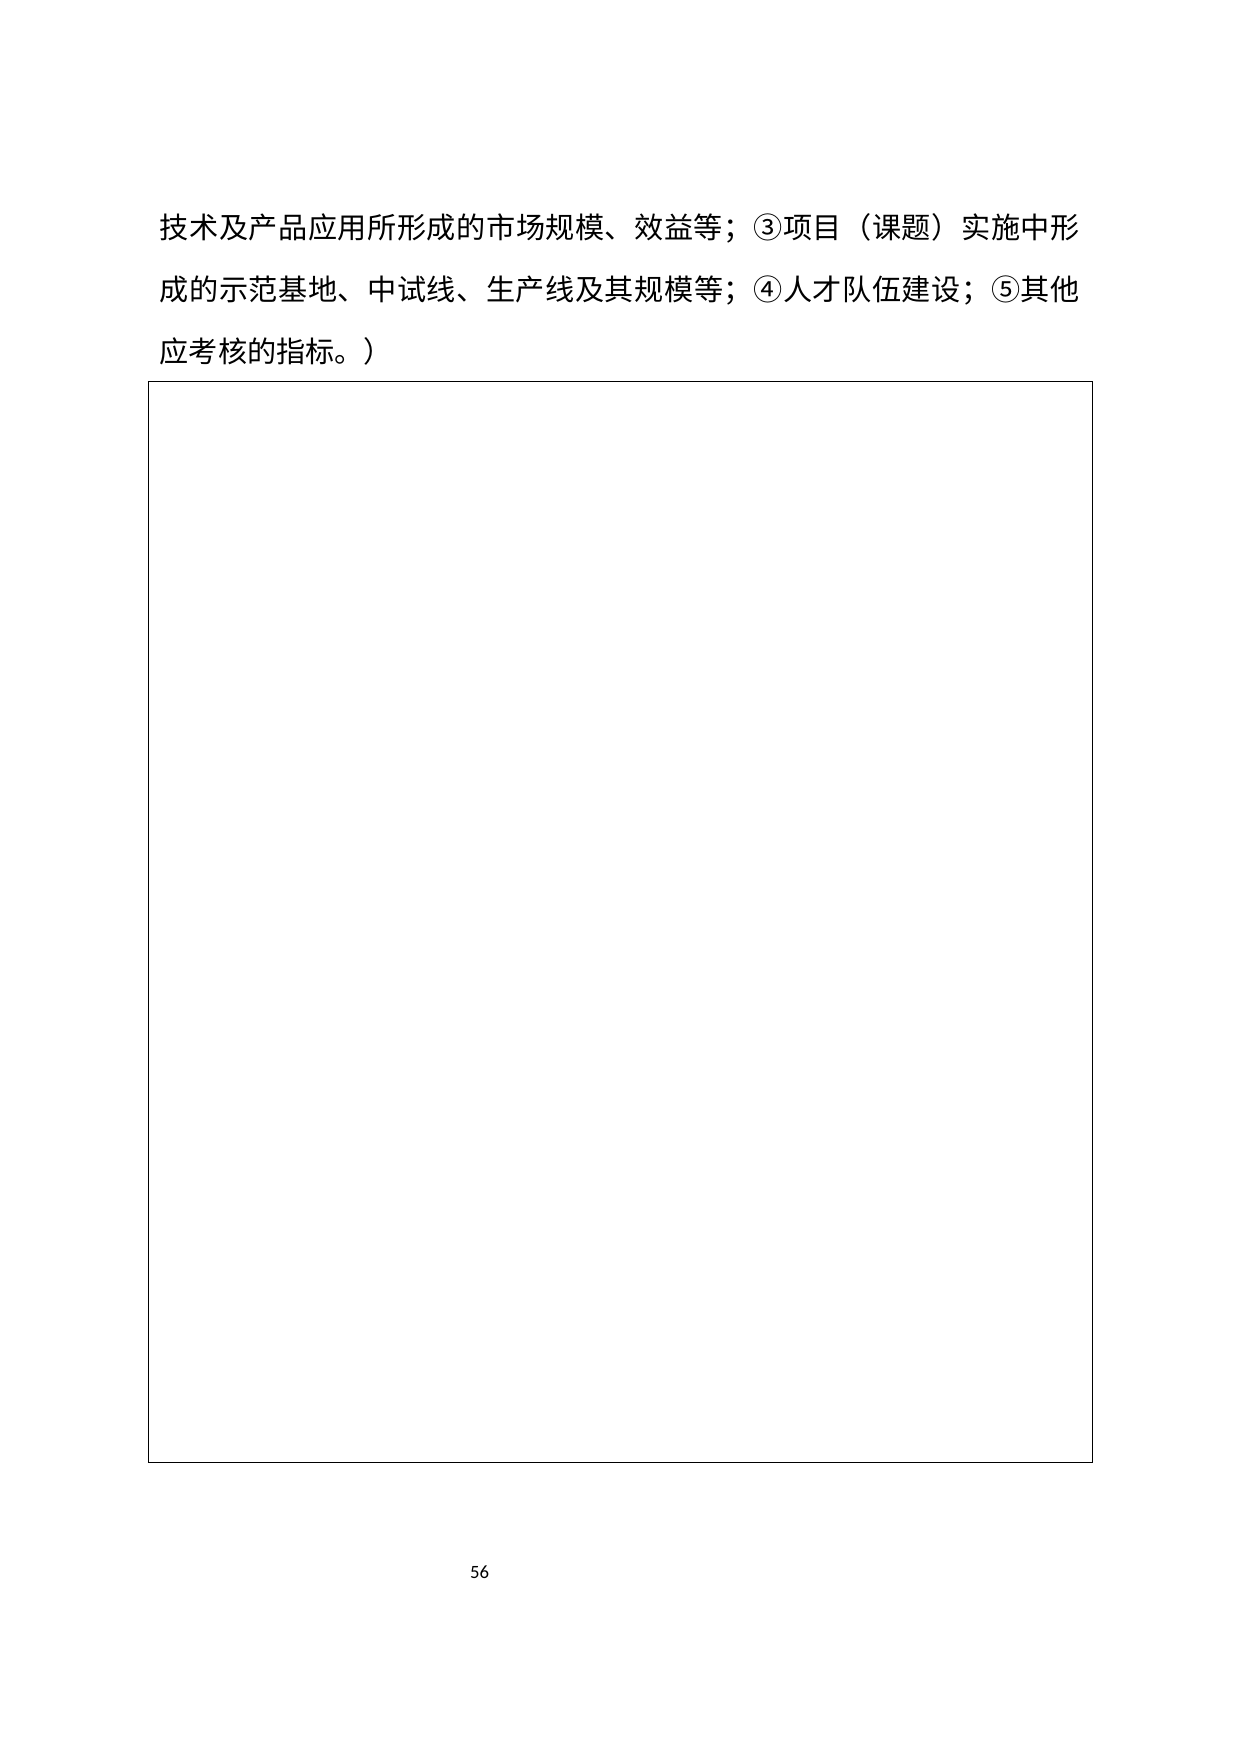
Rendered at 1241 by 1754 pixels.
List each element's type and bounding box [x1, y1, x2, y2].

text [159, 195, 1081, 381]
table_header [149, 382, 1092, 1462]
